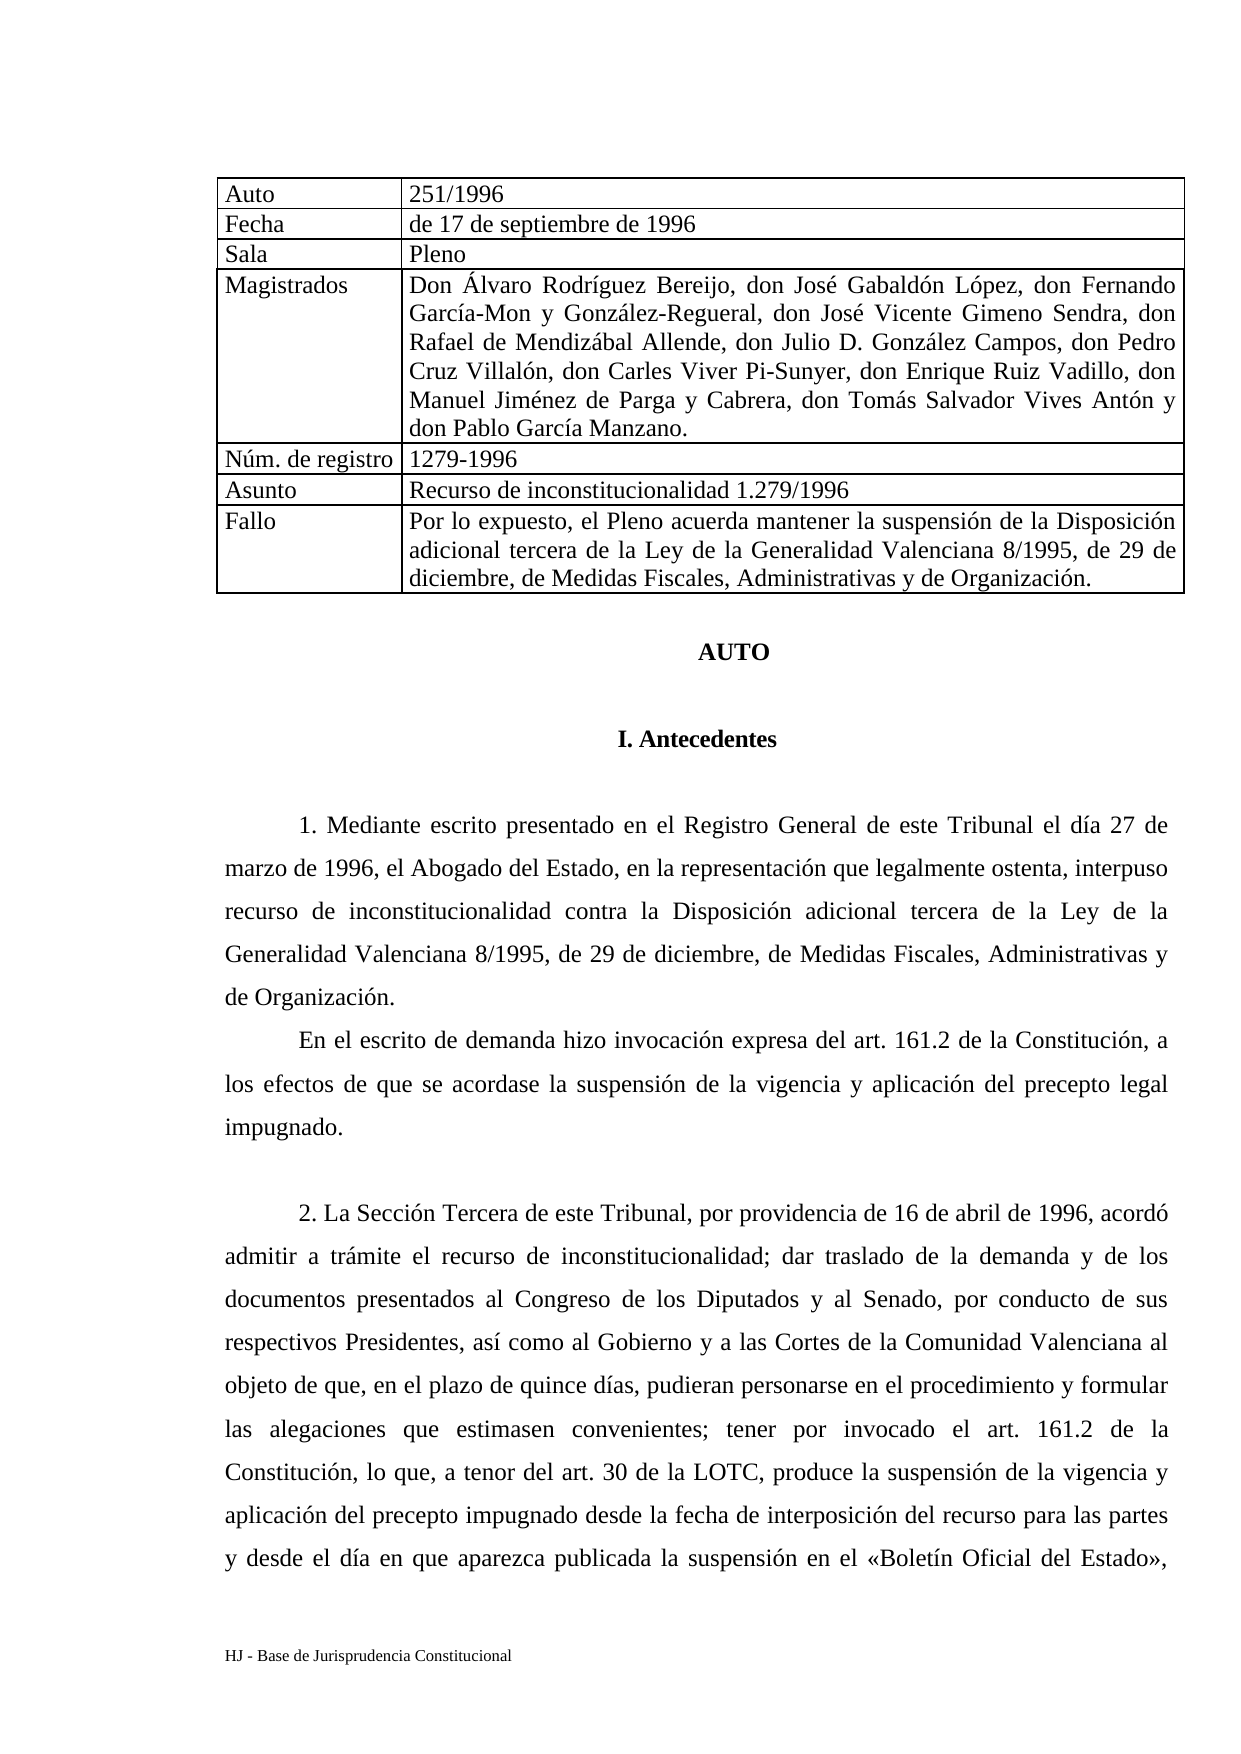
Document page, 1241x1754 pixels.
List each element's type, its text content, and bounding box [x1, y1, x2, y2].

table_cell Núm. de registro [218, 444, 401, 473]
table_header 251/1996 [402, 179, 1184, 207]
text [224, 1198, 1169, 1572]
table_cell Pleno [402, 240, 1184, 268]
text AUTO [224, 637, 1169, 666]
table_header Auto [218, 179, 401, 207]
table_cell Magistrados [218, 270, 401, 442]
table_cell Por lo expuesto, el Pleno acuerda mantener la suspensión de la Disposición adicional tercera de la Ley de la Generalidad Valenciana 8/1995, de 29 de diciembre, de Medidas Fiscales, Administrativas y de Organización. [403, 506, 1183, 592]
text En el escrito de demanda hizo invocación expresa del art. 161.2 de la Constitución, a los efectos de que se acordase la suspensión de la vigencia y aplicación del precepto legal impugnado. [224, 1026, 1169, 1141]
table_cell Asunto [218, 475, 401, 504]
table_cell de 17 de septiembre de 1996 [402, 209, 1184, 238]
text I. Antecedentes [224, 724, 1169, 752]
table_cell Sala [218, 240, 401, 268]
table_cell Fallo [218, 506, 401, 592]
text 1. Mediante escrito presentado en el Registro General de este Tribunal el día 27 de marzo de 1996, el Abogado del Estado, en la representación que legalmente ostenta, interpuso recurso de inconstitucionalidad contra la Disposición adicional tercera de la Ley de la Generalidad Valenciana 8/1995, de 29 de diciembre, de Medidas Fiscales, Administrativas y de Organización. [224, 810, 1169, 1011]
table_cell 1279-1996 [403, 444, 1183, 473]
table_cell Don Álvaro Rodríguez Bereijo, don José Gabaldón López, don Fernando García-Mon y González-Regueral, don José Vicente Gimeno Sendra, don Rafael de Mendizábal Allende, don Julio D. González Campos, don Pedro Cruz Villalón, don Carles Viver Pi-Sunyer, don Enrique Ruiz Vadillo, don Manuel Jiménez de Parga y Cabrera, don Tomás Salvador Vives Antón y don Pablo García Manzano. [403, 270, 1183, 442]
table_cell Recurso de inconstitucionalidad 1.279/1996 [403, 475, 1183, 504]
table_cell Fecha [218, 209, 401, 238]
